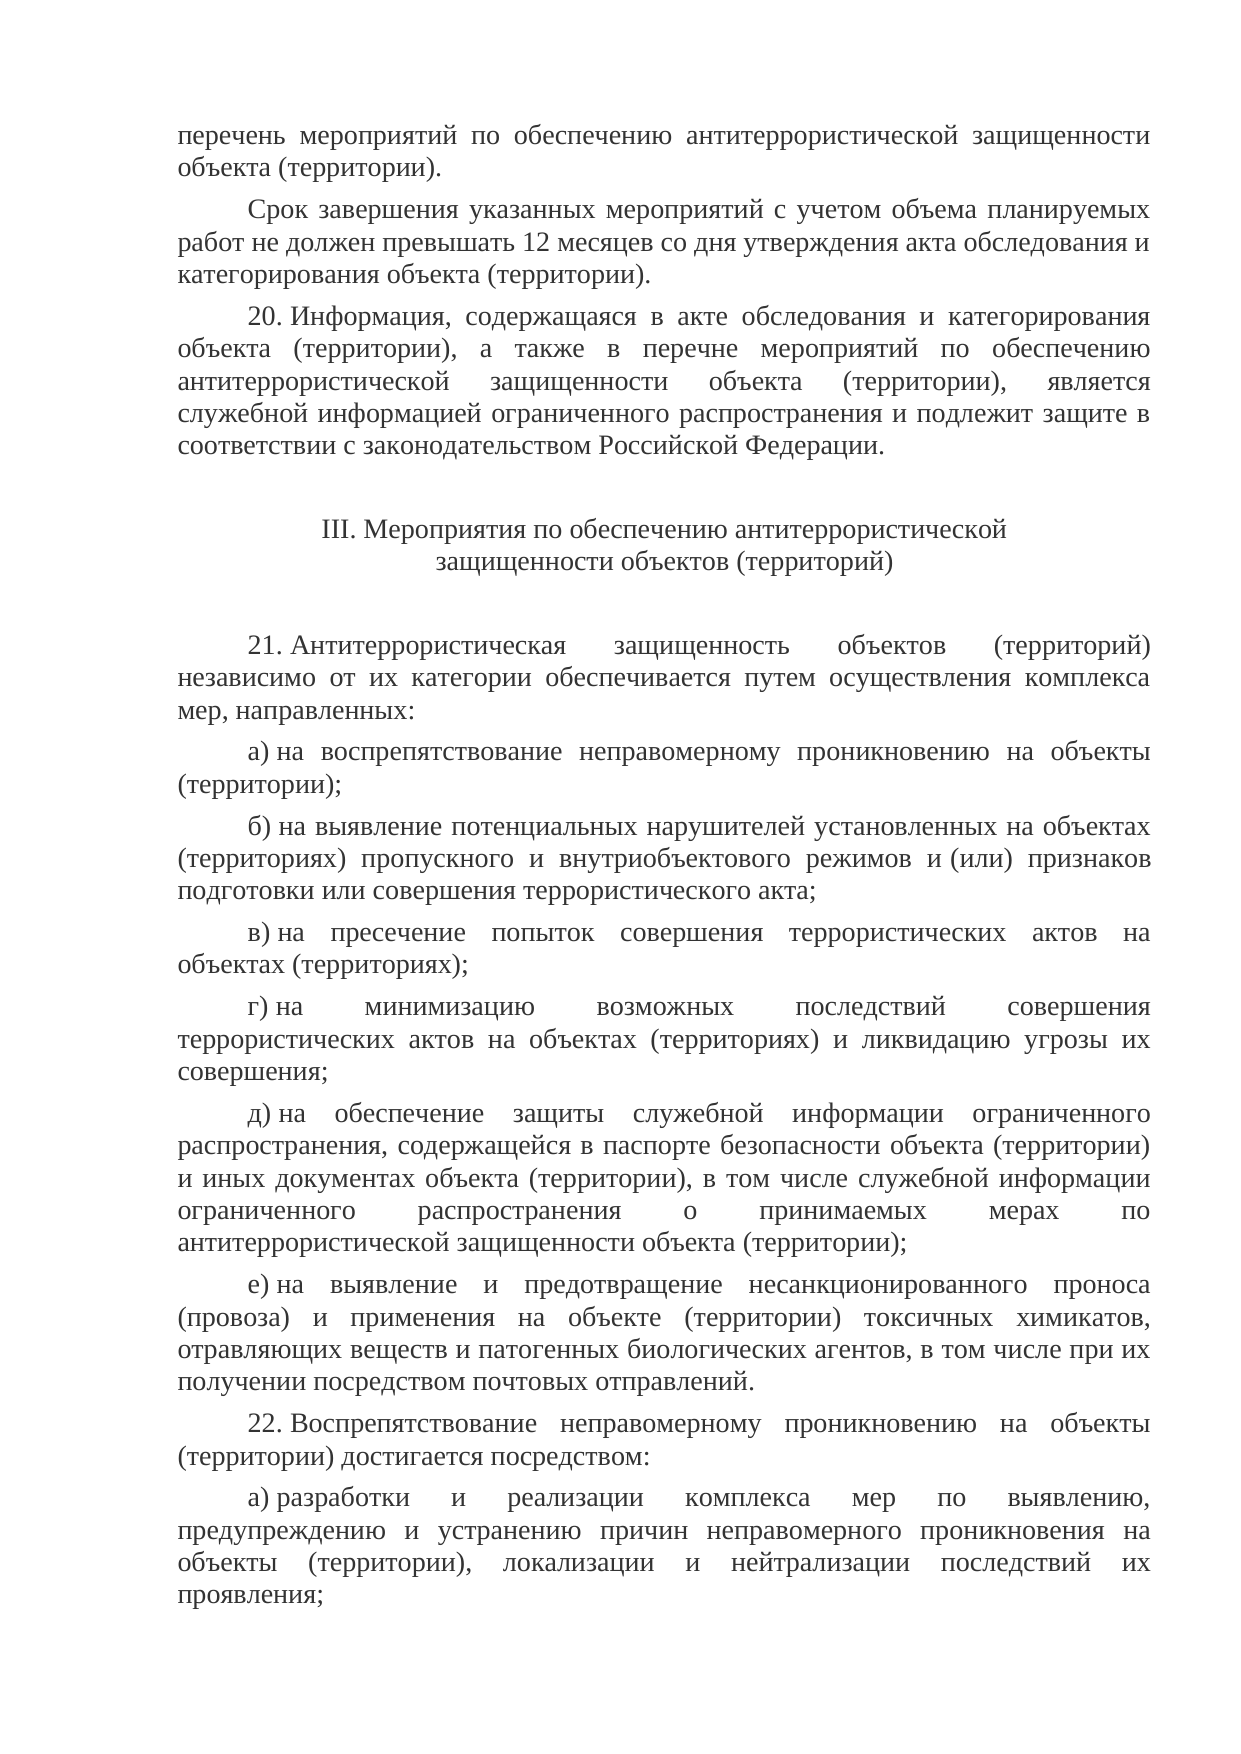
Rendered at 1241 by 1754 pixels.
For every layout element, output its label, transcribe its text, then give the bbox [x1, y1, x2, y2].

text 20. Информация, содержащаяся в акте обследования и категорирования объекта (территории), а также в перечне мероприятий по обеспечению антитеррористической защищенности объекта (территории), является служебной информацией ограниченного распространения и подлежит защите в соответствии с законодательством Российской Федерации. [177, 299, 1152, 461]
text Срок завершения указанных мероприятий с учетом объема планируемых работ не должен превышать 12 месяцев со дня утверждения акта обследования и категорирования объекта (территории). [177, 192, 1152, 289]
text а) разработки и реализации комплекса мер по выявлению, предупреждению и устранению причин неправомерного проникновения на объекты (территории), локализации и нейтрализации последствий их проявления; [177, 1480, 1152, 1610]
text III. Мероприятия по обеспечению антитеррористической защищенности объектов (территорий) [247, 512, 1081, 577]
text е) на выявление и предотвращение несанкционированного проноса (провоза) и применения на объекте (территории) токсичных химикатов, отравляющих веществ и патогенных биологических агентов, в том числе при их получении посредством почтовых отправлений. [177, 1267, 1152, 1397]
text в) на пресечение попыток совершения террористических актов на объектах (территориях); [177, 915, 1152, 980]
text г) на минимизацию возможных последствий совершения террористических актов на объектах (территориях) и ликвидацию угрозы их совершения; [177, 989, 1152, 1087]
text д) на обеспечение защиты служебной информации ограниченного распространения, содержащейся в паспорте безопасности объекта (территории) и иных документах объекта (территории), в том числе служебной информации ограниченного распространения о принимаемых мерах по антитеррористической защищенности объекта (территории); [177, 1096, 1152, 1258]
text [177, 118, 1152, 183]
text а) на воспрепятствование неправомерному проникновению на объекты (территории); [177, 734, 1152, 799]
text б) на выявление потенциальных нарушителей установленных на объектах (территориях) пропускного и внутриобъектового режимов и (или) признаков подготовки или совершения террористического акта; [177, 809, 1152, 906]
text 22. Воспрепятствование неправомерному проникновению на объекты (территории) достигается посредством: [177, 1406, 1152, 1471]
text 21. Антитеррористическая защищенность объектов (территорий) независимо от их категории обеспечивается путем осуществления комплекса мер, направленных: [177, 628, 1152, 725]
